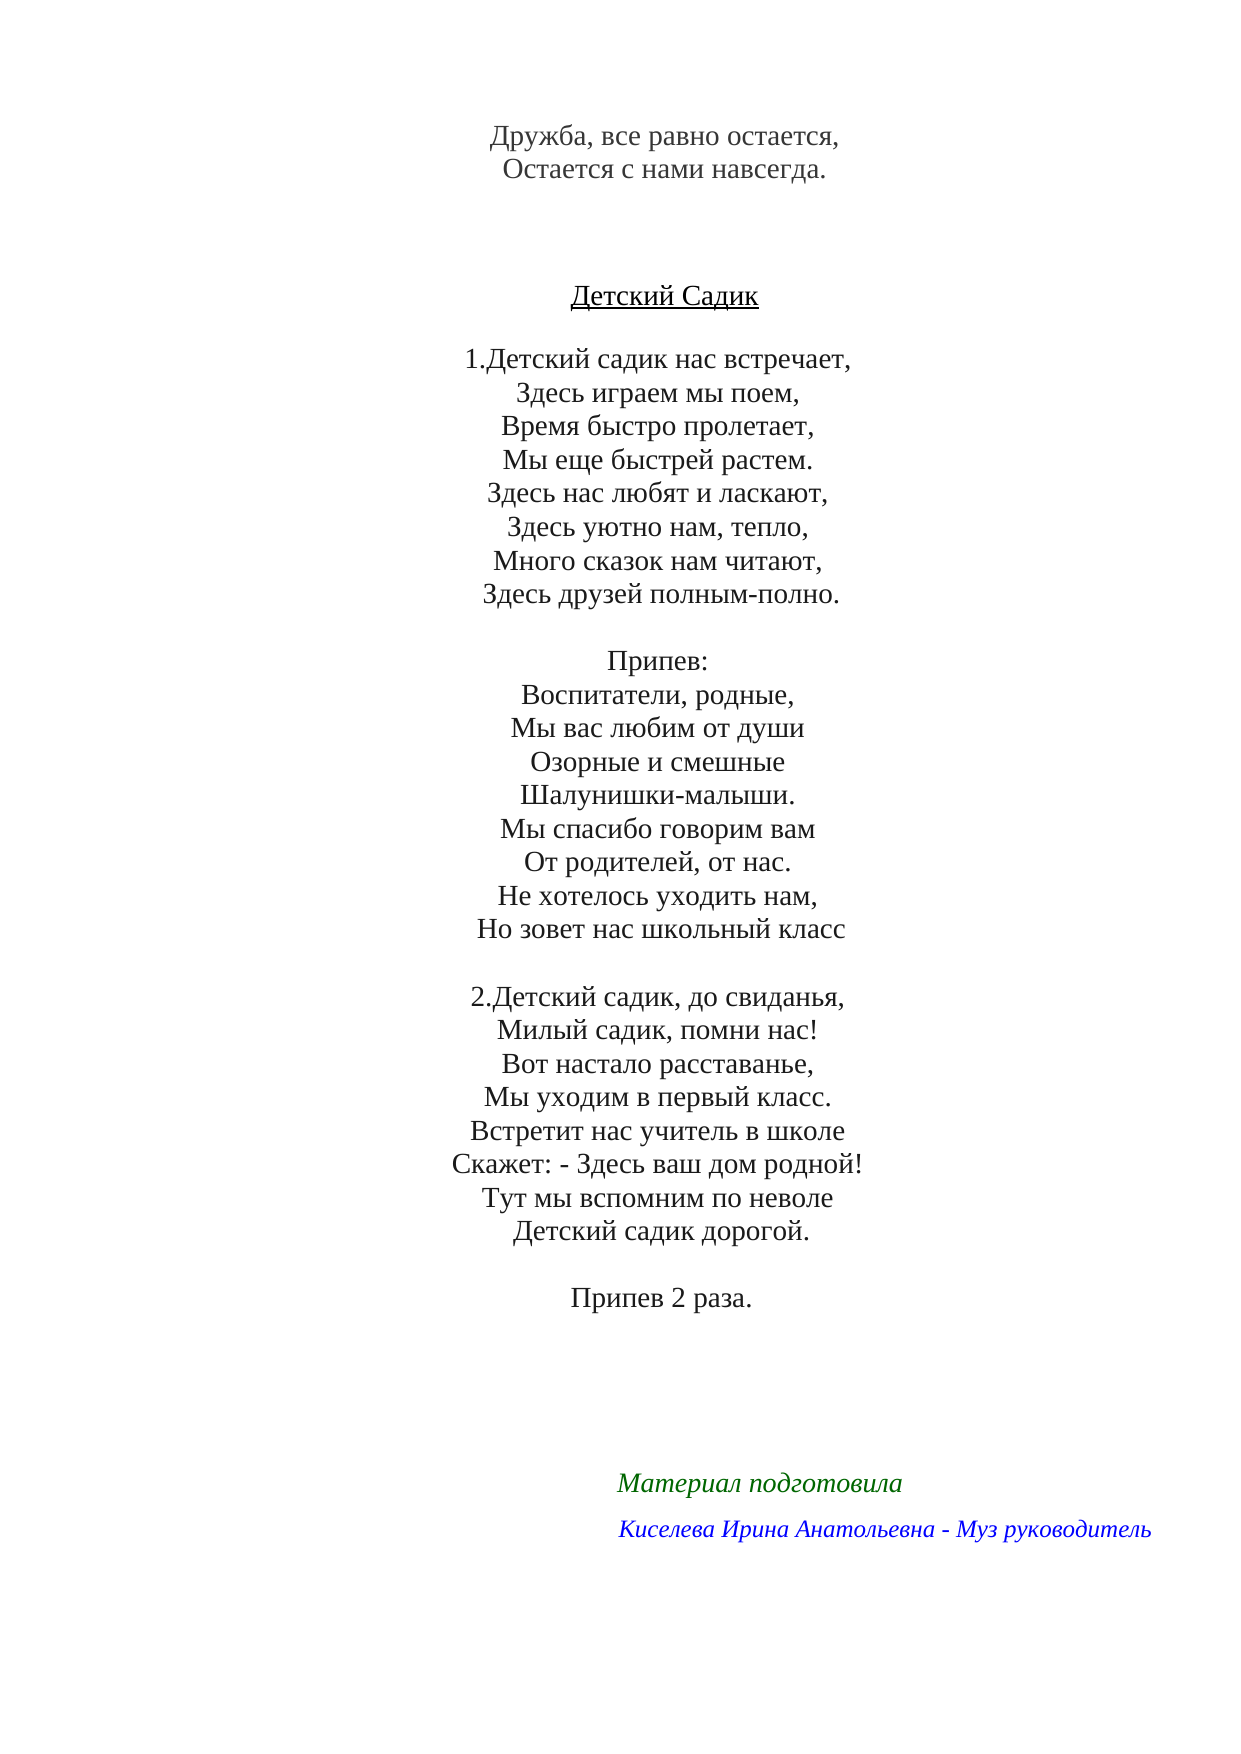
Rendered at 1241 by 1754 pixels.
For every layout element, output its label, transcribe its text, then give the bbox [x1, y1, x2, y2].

text Детский Садик [177, 278, 1152, 312]
text Киселева Ирина Анатольевна - Муз руководитель [177, 1514, 1152, 1543]
table_header 1.Детский садик нас встречает, Здесь играем мы поем, Время быстро пролетает, Мы еще быстрей растем. Здесь нас любят и ласкают, Здесь уютно нам, тепло, Много сказок нам читают, Здесь друзей полным-полно. Припев: Воспитатели, родные, Мы вас любим от души Озорные и смешные Шалунишки-малыши. Мы спасибо говорим вам От родителей, от нас. Не хотелось уходить нам, Но зовет нас школьный класс 2.Детский садик, до свиданья, Милый садик, помни нас! Вот настало расставанье, Мы уходим в первый класс. Встретит нас учитель в школе Скажет: - Здесь ваш дом родной! Тут мы вспомним по неволе Детский садик дорогой. Припев 2 раза. [174, 338, 1148, 1321]
text Материал подготовила [177, 1458, 1152, 1501]
